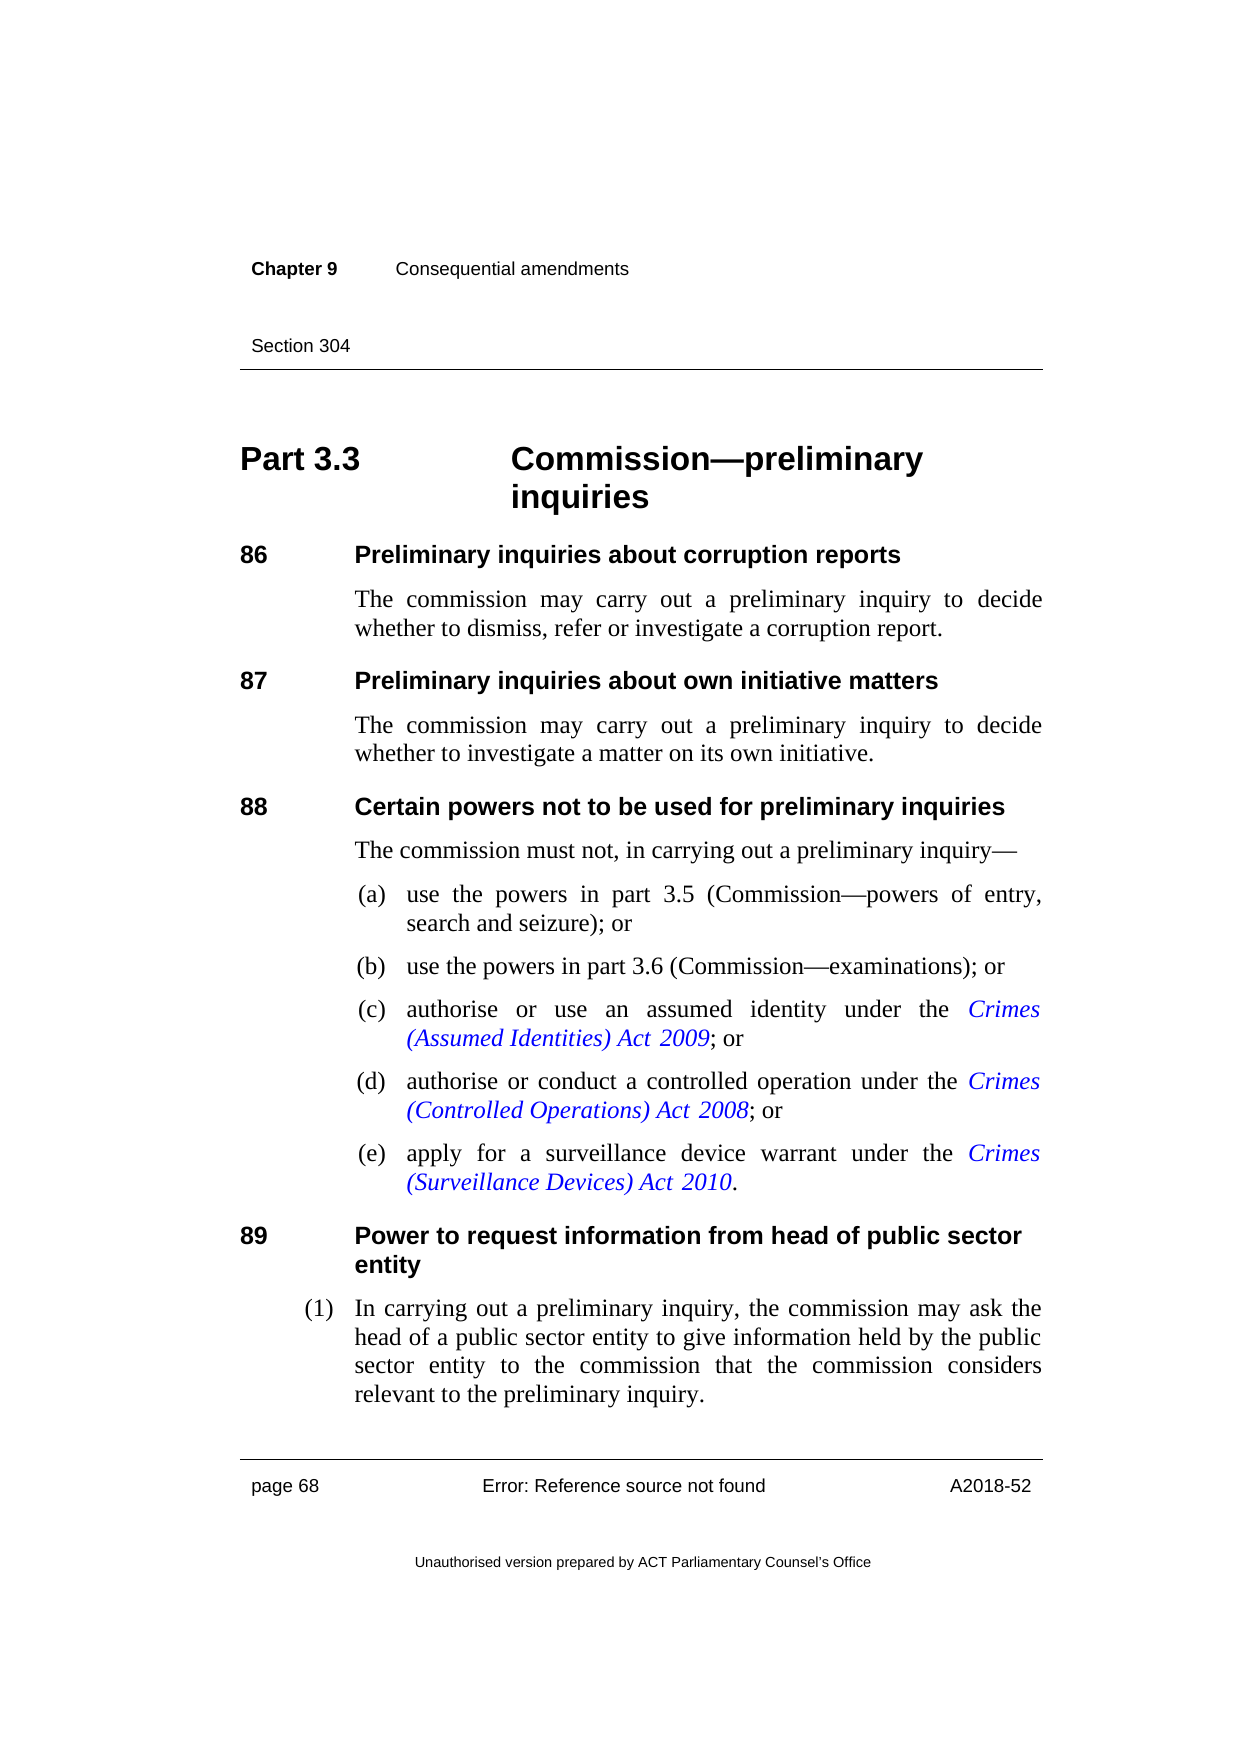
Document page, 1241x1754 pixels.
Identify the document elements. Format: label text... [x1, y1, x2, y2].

text (1) In carrying out a preliminary inquiry, the commission may ask the head of a public sector entity to give information held by the public sector entity to the commission that the commission considers relevant to the preliminary inquiry. [240, 1293, 1042, 1408]
text (d) authorise or conduct a controlled operation under the Crimes (Controlled Operations) Act 2008; or [240, 1066, 1042, 1124]
text 86 Preliminary inquiries about corruption reports [240, 541, 1042, 569]
text The commission may carry out a preliminary inquiry to decide whether to investigate a matter on its own initiative. [354, 710, 1042, 767]
text The commission may carry out a preliminary inquiry to decide whether to dismiss, refer or investigate a corruption report. [354, 584, 1042, 641]
text (b) use the powers in part 3.6 (Commission—examinations); or [240, 951, 1042, 980]
text Part 3.3 Commission—preliminary inquiries [240, 439, 1042, 516]
text 89 Power to request information from head of public sector entity [240, 1221, 1042, 1278]
text (a) use the powers in part 3.5 (Commission—powers of entry, search and seizure); or [240, 879, 1042, 936]
text (c) authorise or use an assumed identity under the Crimes (Assumed Identities) Act 2009; or [240, 994, 1042, 1052]
text 87 Preliminary inquiries about own initiative matters [240, 666, 1042, 695]
text (e) apply for a surveillance device warrant under the Crimes (Surveillance Devices) Act 2010. [240, 1138, 1042, 1196]
text 88 Certain powers not to be used for preliminary inquiries [240, 792, 1042, 821]
text The commission must not, in carrying out a preliminary inquiry— [354, 836, 1042, 864]
